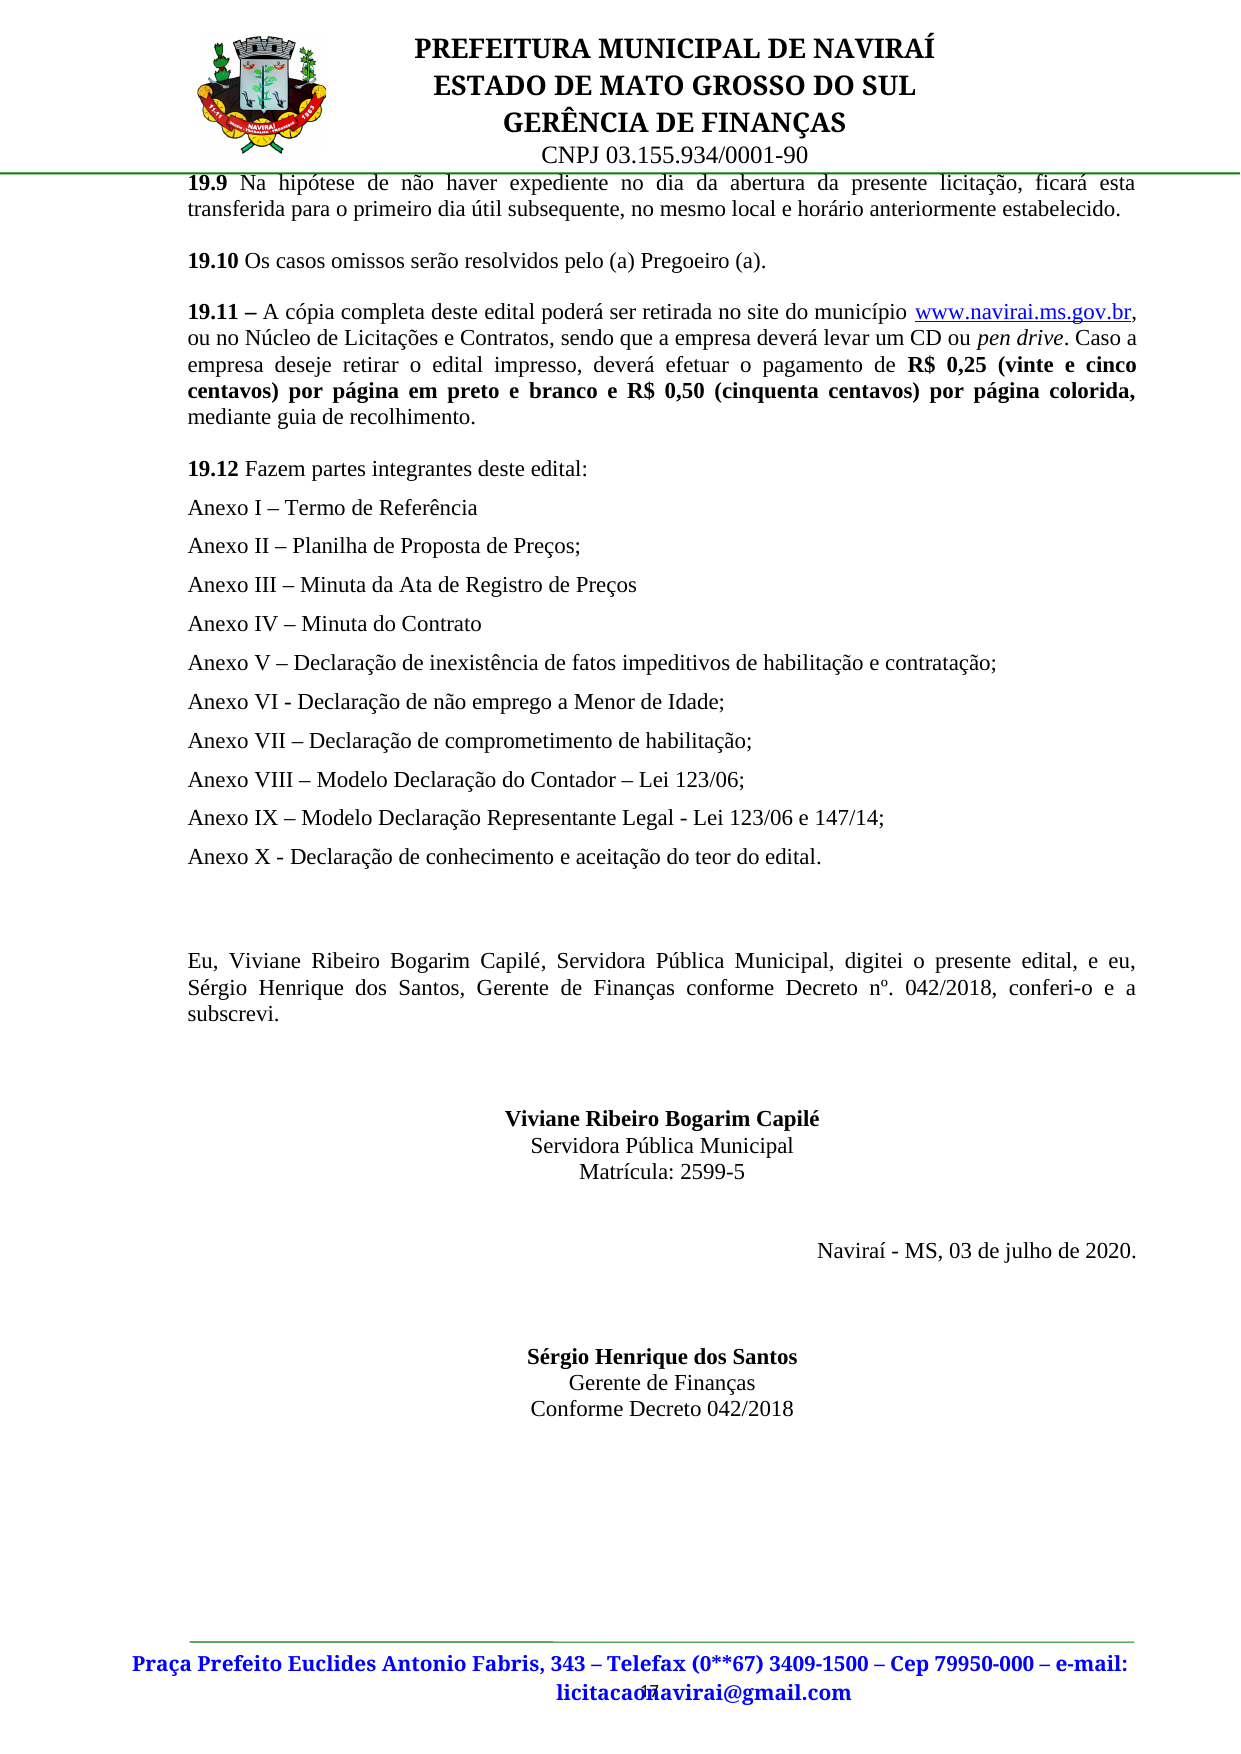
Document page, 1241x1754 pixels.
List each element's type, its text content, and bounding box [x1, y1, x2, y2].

text Anexo X - Declaração de conhecimento e aceitação do teor do edital. [187, 843, 1137, 870]
text Anexo II – Planilha de Proposta de Preços; [187, 532, 1137, 559]
text Anexo IV – Minuta do Contrato [187, 610, 1137, 637]
text Anexo I – Termo de Referência [187, 494, 1137, 520]
text Anexo III – Minuta da Ata de Registro de Preços [187, 571, 1137, 598]
text 19.12 Fazem partes integrantes deste edital: [187, 455, 1137, 481]
text Naviraí - MS, 03 de julho de 2020. [187, 1237, 1137, 1264]
text Servidora Pública Municipal [187, 1132, 1137, 1158]
text Matrícula: 2599-5 [187, 1158, 1137, 1184]
picture [197, 36, 327, 154]
text Sérgio Henrique dos Santos [187, 1343, 1137, 1369]
text 19.9 Na hipótese de não haver expediente no dia da abertura da presente licitação, ficará esta transferida para o primeiro dia útil subsequente, no mesmo local e horário anteriormente estabelecido. [187, 169, 1137, 222]
text Anexo VII – Declaração de comprometimento de habilitação; [187, 727, 1137, 753]
text 19.11 – A cópia completa deste edital poderá ser retirada no site do município www.navirai.ms.gov.br, ou no Núcleo de Licitações e Contratos, sendo que a empresa deverá levar um CD ou pen drive. Caso a empresa deseje retirar o edital impresso, deverá efetuar o pagamento de R$ 0,25 (vinte e cinco centavos) por página em preto e branco e R$ 0,50 (cinquenta centavos) por página colorida, mediante guia de recolhimento. [187, 298, 1137, 430]
text 19.10 Os casos omissos serão resolvidos pelo (a) Pregoeiro (a). [187, 247, 1137, 273]
text Eu, Viviane Ribeiro Bogarim Capilé, Servidora Pública Municipal, digitei o presente edital, e eu, Sérgio Henrique dos Santos, Gerente de Finanças conforme Decreto nº. 042/2018, conferi-o e a subscrevi. [187, 947, 1137, 1026]
text Viviane Ribeiro Bogarim Capilé [187, 1106, 1137, 1132]
text Anexo V – Declaração de inexistência de fatos impeditivos de habilitação e contratação; [187, 649, 1137, 675]
text Anexo VI - Declaração de não emprego a Menor de Idade; [187, 688, 1137, 714]
text Anexo VIII – Modelo Declaração do Contador – Lei 123/06; [187, 766, 1137, 792]
text Gerente de Finanças [187, 1369, 1137, 1395]
text Anexo IX – Modelo Declaração Representante Legal - Lei 123/06 e 147/14; [187, 804, 1137, 831]
text Conforme Decreto 042/2018 [187, 1395, 1137, 1422]
